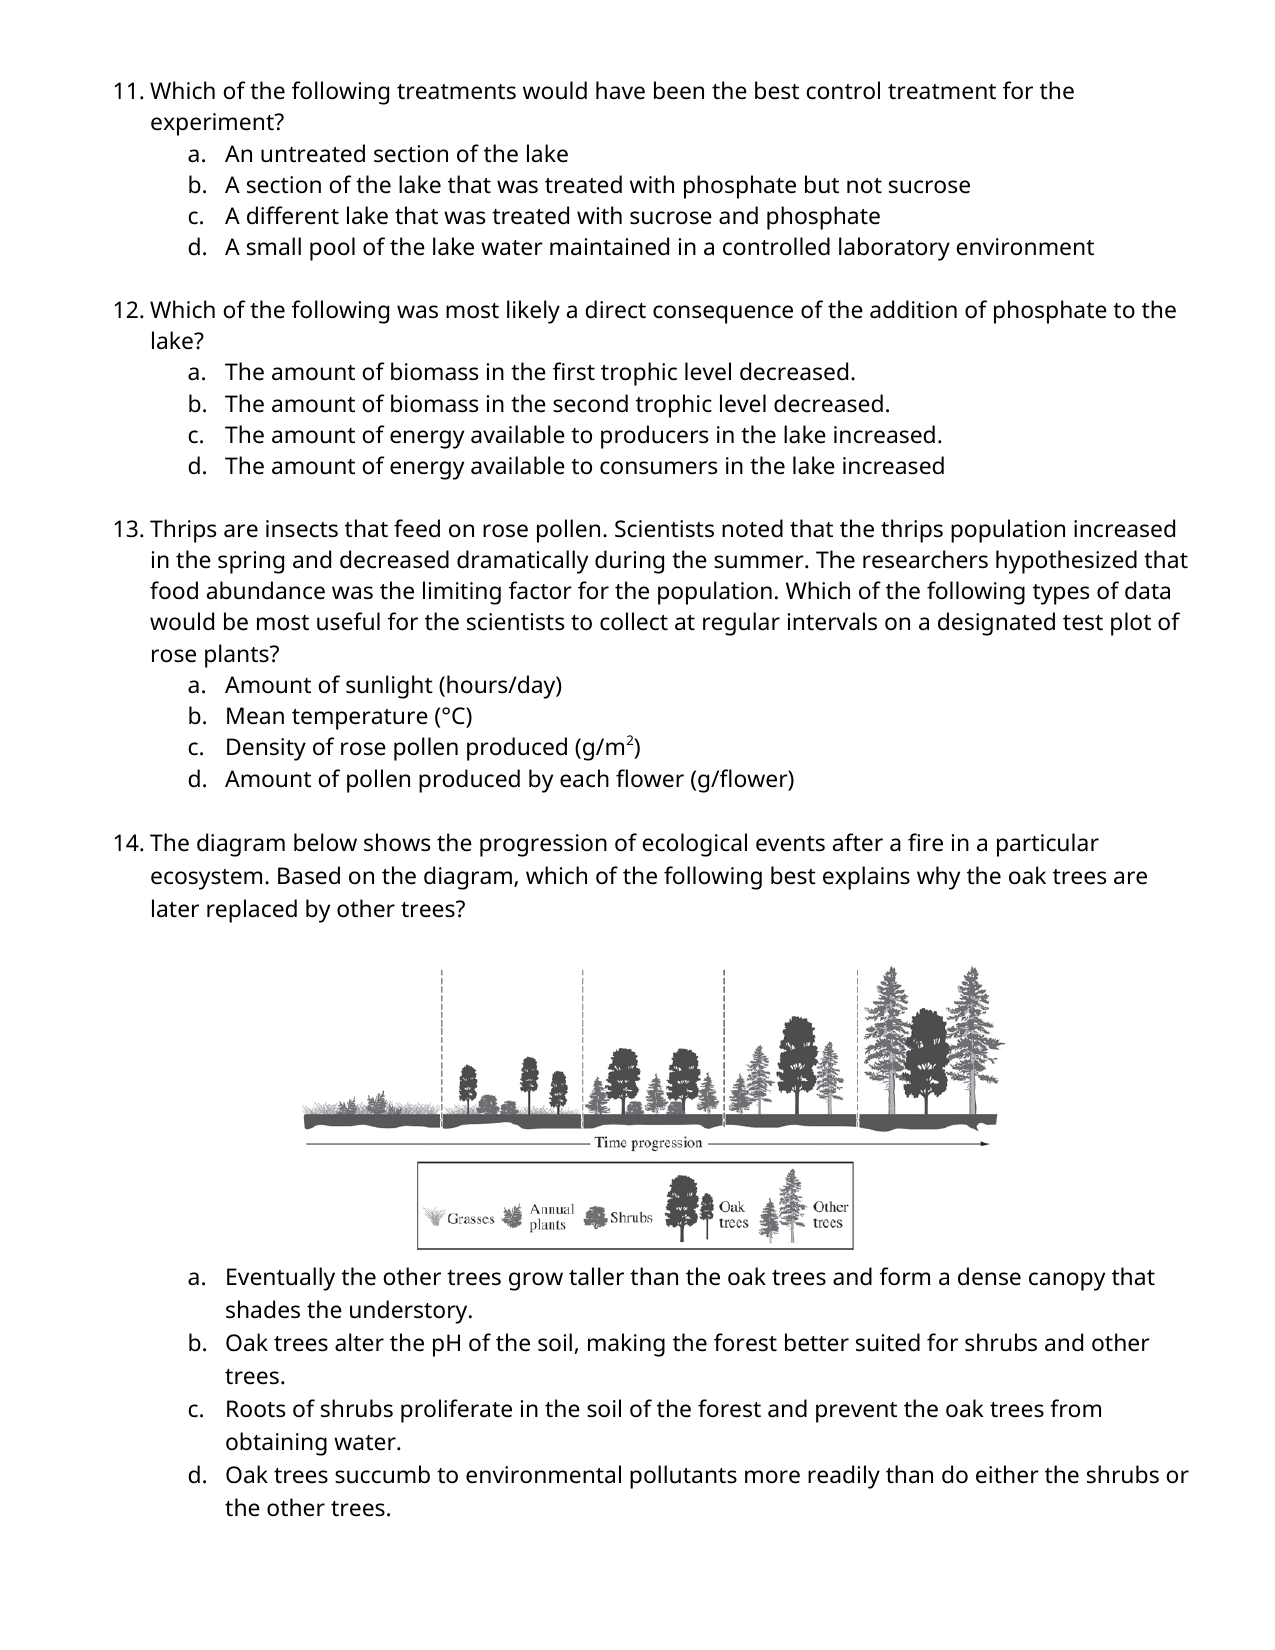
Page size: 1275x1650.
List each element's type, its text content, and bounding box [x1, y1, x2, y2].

list An untreated section of the lake [187, 137, 1200, 169]
list The amount of biomass in the second trophic level decreased. [187, 387, 1200, 419]
list Roots of shrubs proliferate in the soil of the forest and prevent the oak trees from obtaining water. [187, 1393, 1200, 1457]
list Which of the following was most likely a direct consequence of the addition of phosphate to the lake? [112, 294, 1200, 356]
list The amount of energy available to consumers in the lake increased [187, 450, 1200, 481]
list Which of the following treatments would have been the best control treatment for the experiment? [112, 75, 1200, 137]
list Amount of sunlight (hours/day) [187, 669, 1200, 700]
list Thrips are insects that feed on rose pollen. Scientists noted that the thrips population increased in the spring and decreased dramatically during the summer. The researchers hypothesized that food abundance was the limiting factor for the population. Which of the following types of data would be most useful for the scientists to collect at regular intervals on a designated test plot of rose plants? [112, 512, 1200, 669]
list The amount of energy available to producers in the lake increased. [187, 419, 1200, 450]
list A different lake that was treated with sucrose and phosphate [187, 200, 1200, 231]
list The diagram below shows the progression of ecological events after a fire in a particular ecosystem. Based on the diagram, which of the following best explains why the oak trees are later replaced by other trees? [112, 827, 1200, 924]
list A section of the lake that was treated with phosphate but not sucrose [187, 169, 1200, 200]
list Mean temperature (°C) [187, 700, 1200, 731]
list Eventually the other trees grow taller than the oak trees and form a dense canopy that shades the understory. [187, 1260, 1200, 1325]
list Density of rose pollen produced (g/m2) [187, 731, 1200, 762]
picture [283, 942, 1030, 1261]
list The amount of biomass in the first trophic level decreased. [187, 356, 1200, 387]
list Oak trees alter the pH of the soil, making the forest better suited for shrubs and other trees. [187, 1327, 1200, 1391]
list A small pool of the lake water maintained in a controlled laboratory environment [187, 231, 1200, 262]
list Oak trees succumb to environmental pollutants more readily than do either the shrubs or the other trees. [187, 1459, 1200, 1523]
list Amount of pollen produced by each flower (g/flower) [187, 762, 1200, 794]
